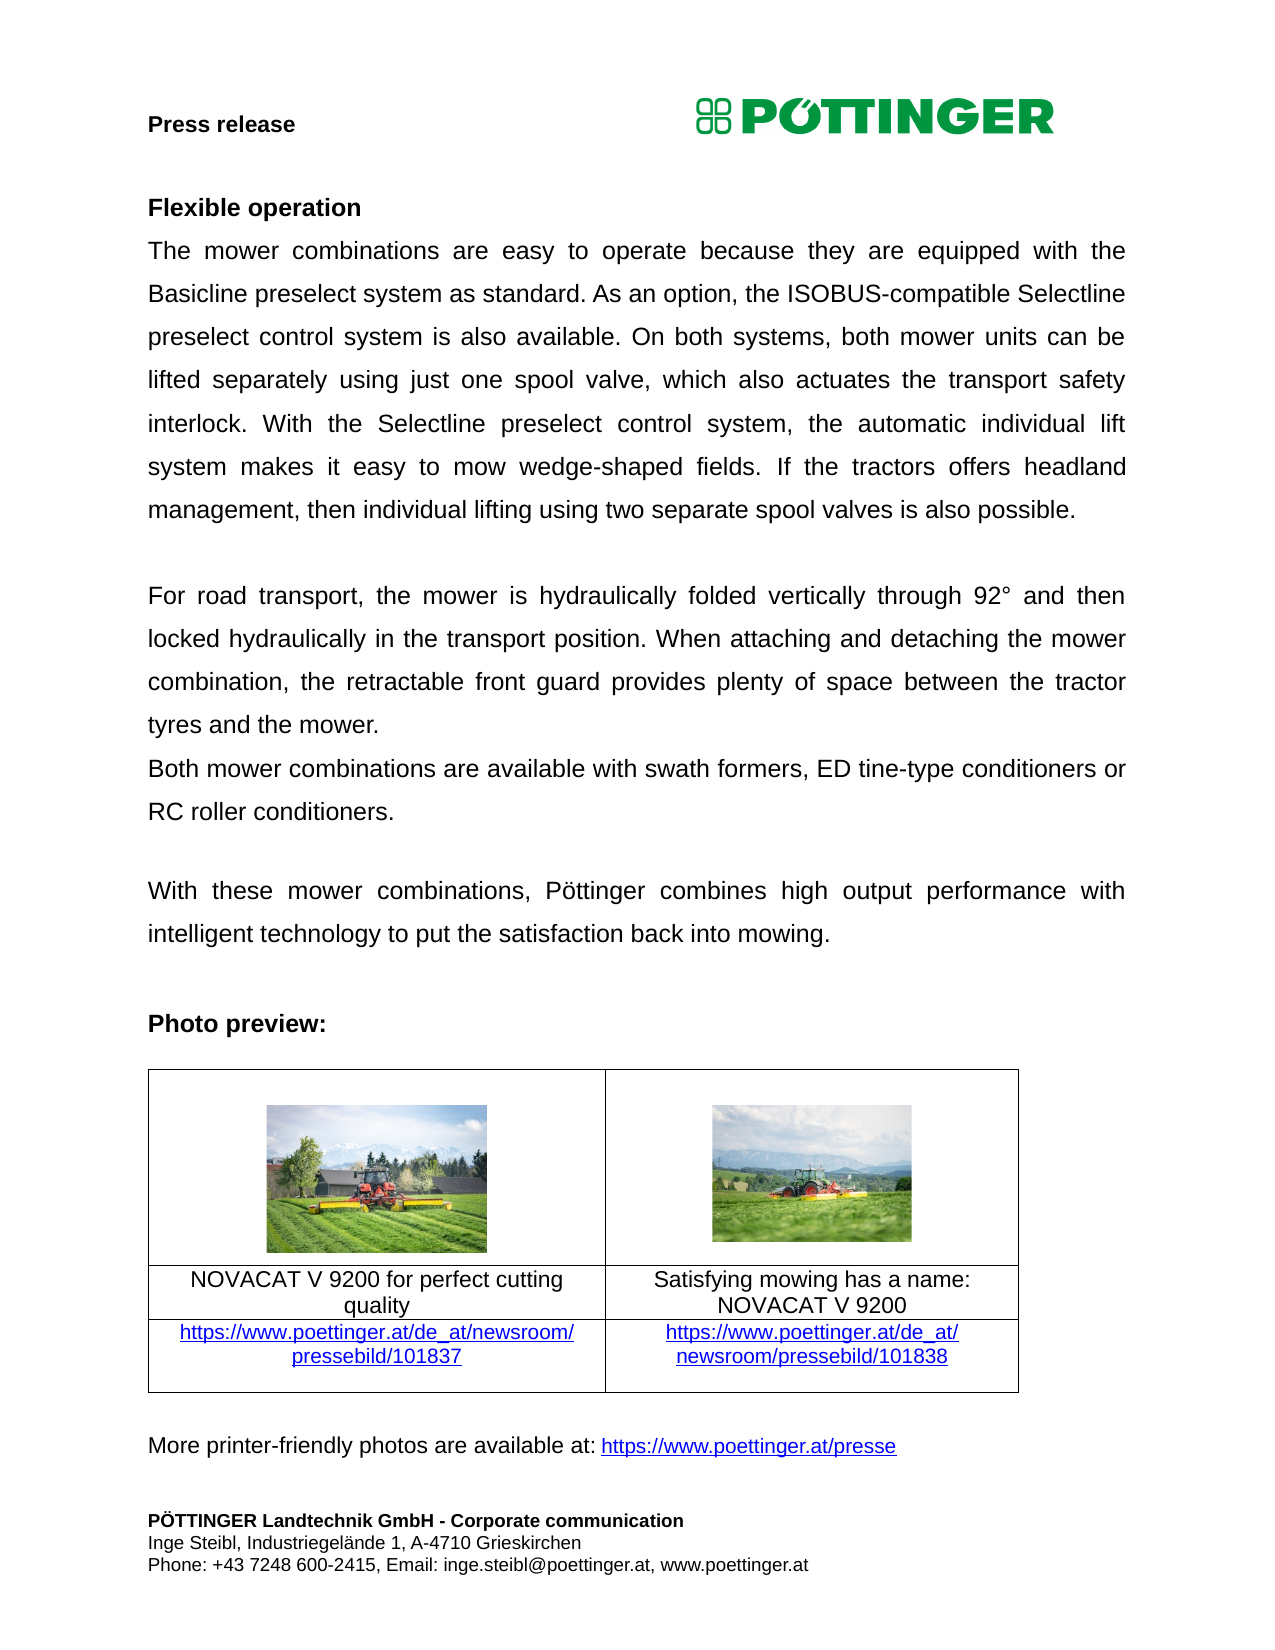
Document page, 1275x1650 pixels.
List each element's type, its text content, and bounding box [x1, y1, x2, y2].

text More printer-friendly photos are available at: https://www.poettinger.at/presse [148, 1432, 1127, 1458]
text Flexible operation [148, 193, 1127, 222]
text For road transport, the mower is hydraulically folded vertically through 92° and then locked hydraulically in the transport position. When attaching and detaching the mower combination, the retractable front guard provides plenty of space between the tractor tyres and the mower. [148, 581, 1127, 739]
text Both mower combinations are available with swath formers, ED tine-type conditioners or RC roller conditioners. [148, 754, 1127, 826]
table_cell NOVACAT V 9200 for perfect cutting quality [149, 1266, 605, 1319]
text With these mower combinations, Pöttinger combines high output performance with intelligent technology to put the satisfaction back into mowing. [148, 876, 1127, 948]
picture [695, 96, 1055, 135]
table_header [606, 1070, 1018, 1265]
table_header [149, 1070, 605, 1265]
table_cell https://www.poettinger.at/de_at/newsroom/pressebild/101838 [606, 1320, 1018, 1392]
picture [712, 1105, 912, 1242]
picture [266, 1105, 487, 1253]
text Photo preview: [148, 1009, 1127, 1038]
table_cell https://www.poettinger.at/de_at/newsroom/pressebild/101837 [149, 1320, 605, 1392]
text The mower combinations are easy to operate because they are equipped with the Basicline preselect system as standard. As an option, the ISOBUS-compatible Selectline preselect control system is also available. On both systems, both mower units can be lifted separately using just one spool valve, which also actuates the transport safety interlock. With the Selectline preselect control system, the automatic individual lift system makes it easy to mow wedge-shaped fields. If the tractors offers headland management, then individual lifting using two separate spool valves is also possible. [148, 236, 1127, 524]
table_cell Satisfying mowing has a name: NOVACAT V 9200 [606, 1266, 1018, 1319]
